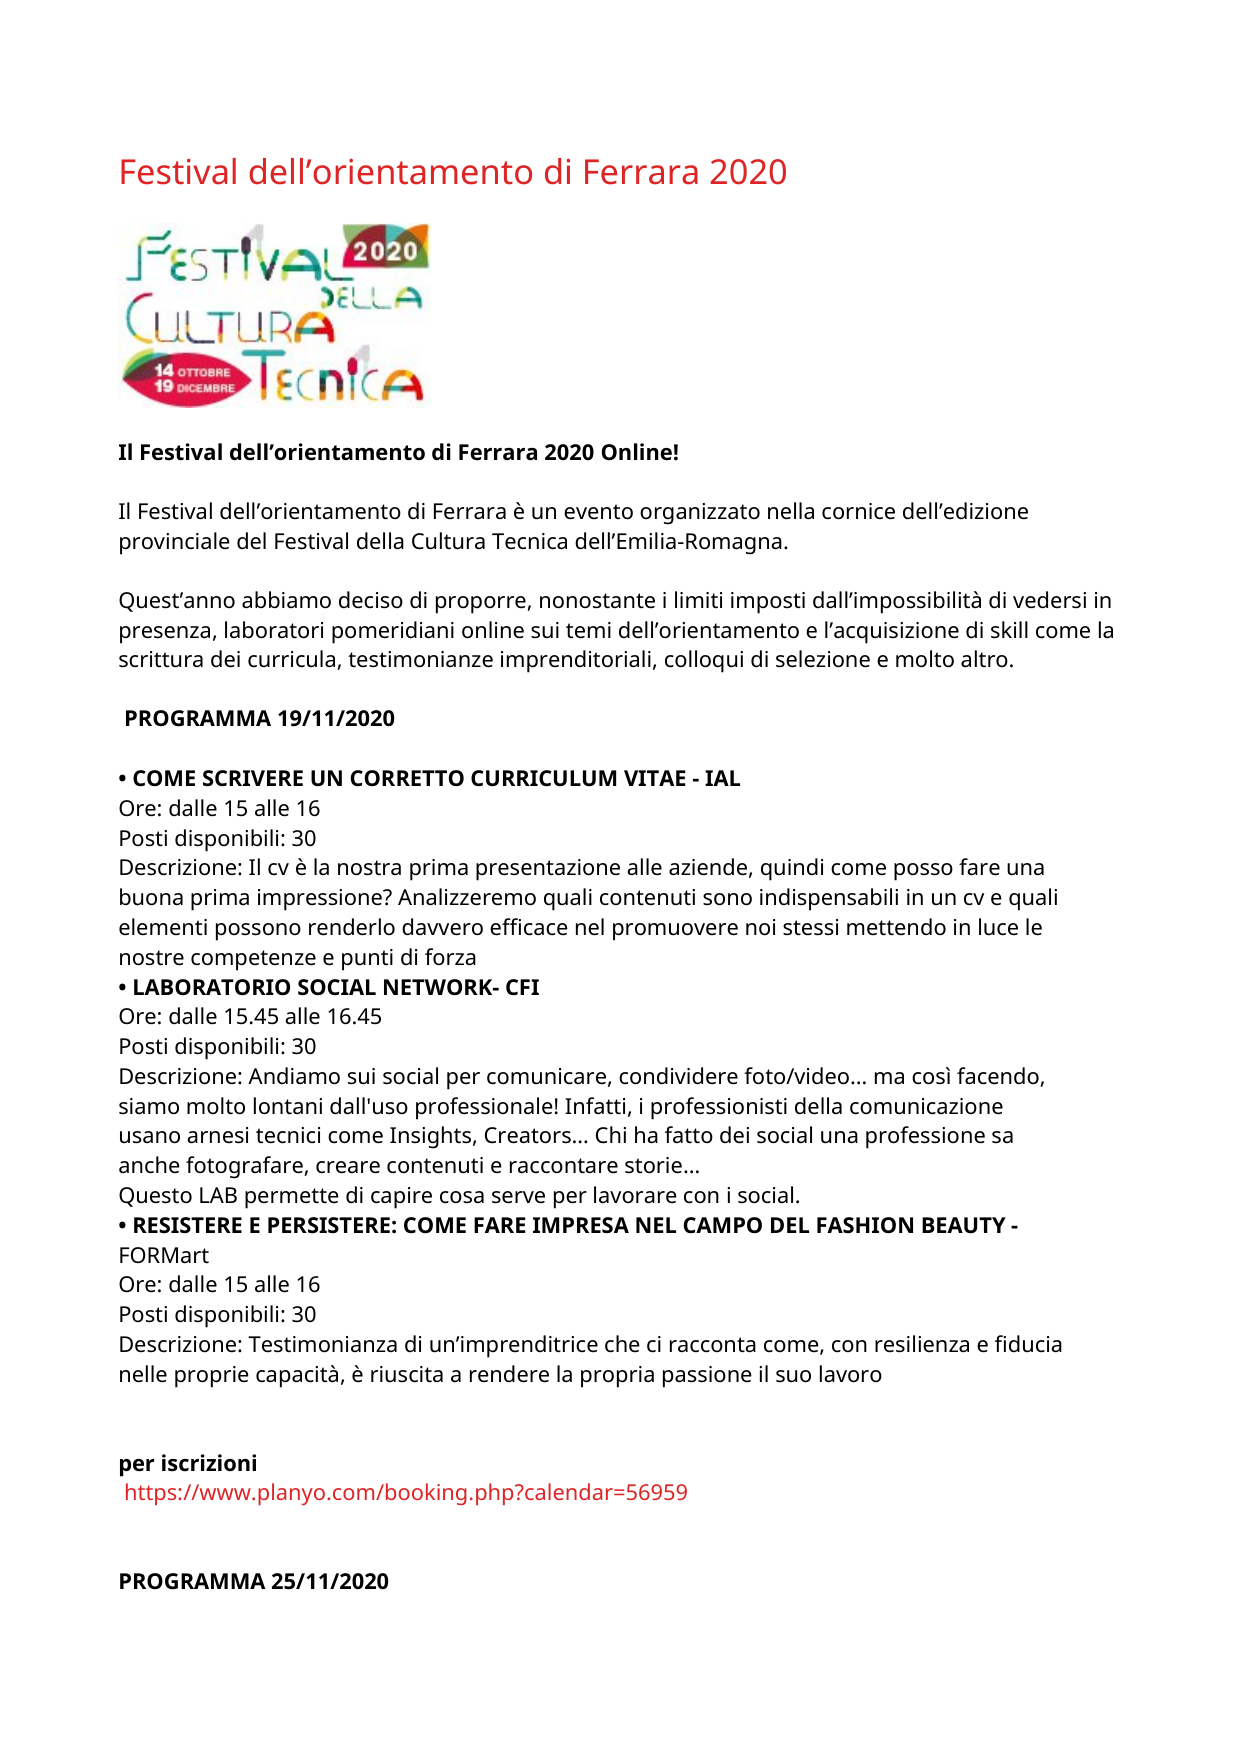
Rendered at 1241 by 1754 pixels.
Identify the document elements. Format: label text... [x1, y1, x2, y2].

subtitle Festival dell’orientamento di Ferrara 2020 [118, 148, 1122, 194]
text PROGRAMMA 25/11/2020 [118, 1536, 1122, 1596]
text Quest’anno abbiamo deciso di proporre, nonostante i limiti imposti dall’impossibilità di vedersi in presenza, laboratori pomeridiani online sui temi dell’orientamento e l’acquisizione di skill come la scrittura dei curricula, testimonianze imprenditoriali, colloqui di selezione e molto altro. [118, 585, 1122, 674]
text PROGRAMMA 19/11/2020 • COME SCRIVERE UN CORRETTO CURRICULUM VITAE - IAL Ore: dalle 15 alle 16 Posti disponibili: 30 Descrizione: Il cv è la nostra prima presentazione alle aziende, quindi come posso fare una buona prima impressione? Analizzeremo quali contenuti sono indispensabili in un cv e quali elementi possono renderlo davvero efficace nel promuovere noi stessi mettendo in luce le nostre competenze e punti di forza • LABORATORIO SOCIAL NETWORK- CFI Ore: dalle 15.45 alle 16.45 Posti disponibili: 30 Descrizione: Andiamo sui social per comunicare, condividere foto/video… ma così facendo, siamo molto lontani dall'uso professionale! Infatti, i professionisti della comunicazione usano arnesi tecnici come Insights, Creators… Chi ha fatto dei social una professione sa anche fotografare, creare contenuti e raccontare storie… Questo LAB permette di capire cosa serve per lavorare con i social. • RESISTERE E PERSISTERE: COME FARE IMPRESA NEL CAMPO DEL FASHION BEAUTY - FORMart Ore: dalle 15 alle 16 Posti disponibili: 30 Descrizione: Testimonianza di un’imprenditrice che ci racconta come, con resilienza e fiducia nelle proprie capacità, è riuscita a rendere la propria passione il suo lavoro [118, 703, 1122, 1389]
text Il Festival dell’orientamento di Ferrara 2020 Online! [118, 437, 1122, 467]
picture [118, 223, 431, 408]
text Il Festival dell’orientamento di Ferrara è un evento organizzato nella cornice dell’edizione provinciale del Festival della Cultura Tecnica dell’Emilia-Romagna. [118, 496, 1122, 556]
text per iscrizioni https://www.planyo.com/booking.php?calendar=56959 [118, 1418, 1122, 1507]
